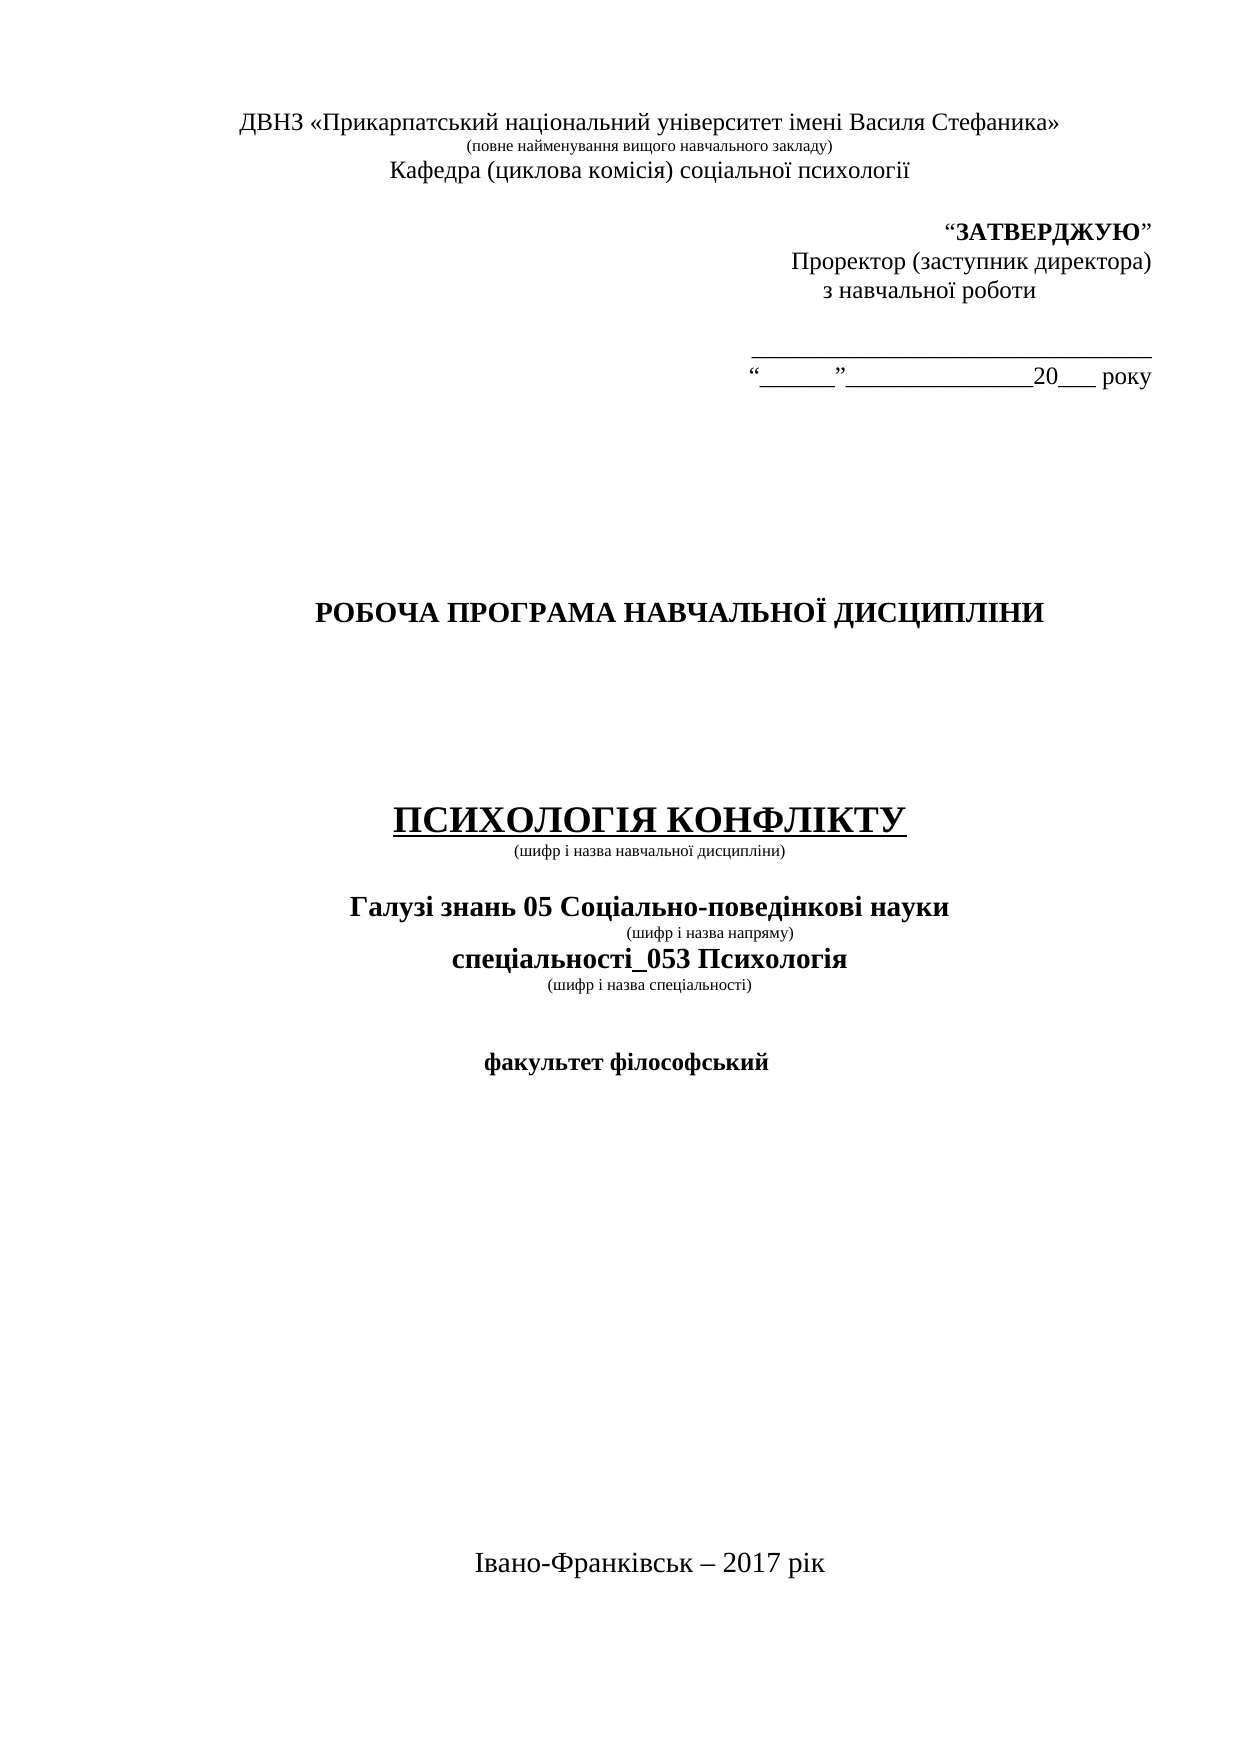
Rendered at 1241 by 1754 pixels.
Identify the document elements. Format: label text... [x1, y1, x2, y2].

text (повне найменування вищого навчального закладу) [148, 136, 1152, 155]
text “ЗАТВЕРДЖУЮ” [148, 217, 1152, 246]
text ПСИХОЛОГІЯ КОНФЛІКТУ [148, 798, 1152, 841]
text (шифр і назва напряму) [148, 922, 1152, 942]
text ________________________________ [148, 332, 1152, 361]
text Івано-Франківськ – 2017 рік [148, 1546, 1152, 1579]
text (шифр і назва навчальної дисципліни) [148, 841, 1152, 860]
text Галузі знань 05 Соціально-поведінкові науки [148, 889, 1152, 922]
text Кафедра (циклова комісія) соціальної психології [148, 155, 1152, 184]
text “______”_______________20___ року [148, 361, 1152, 390]
text (шифр і назва спеціальності) [148, 975, 1152, 994]
text з навчальної роботи [148, 275, 1152, 304]
text Проректор (заступник директора) [148, 246, 1152, 275]
list РОБОЧА ПРОГРАМА НАВЧАЛЬНОЇ ДИСЦИПЛІНИ [148, 595, 1152, 629]
text ДВНЗ «Прикарпатський національний університет імені Василя Стефаника» [148, 107, 1152, 136]
text спеціальності_053 Психологія [148, 942, 1152, 975]
text факультет філософський [148, 1047, 1152, 1076]
